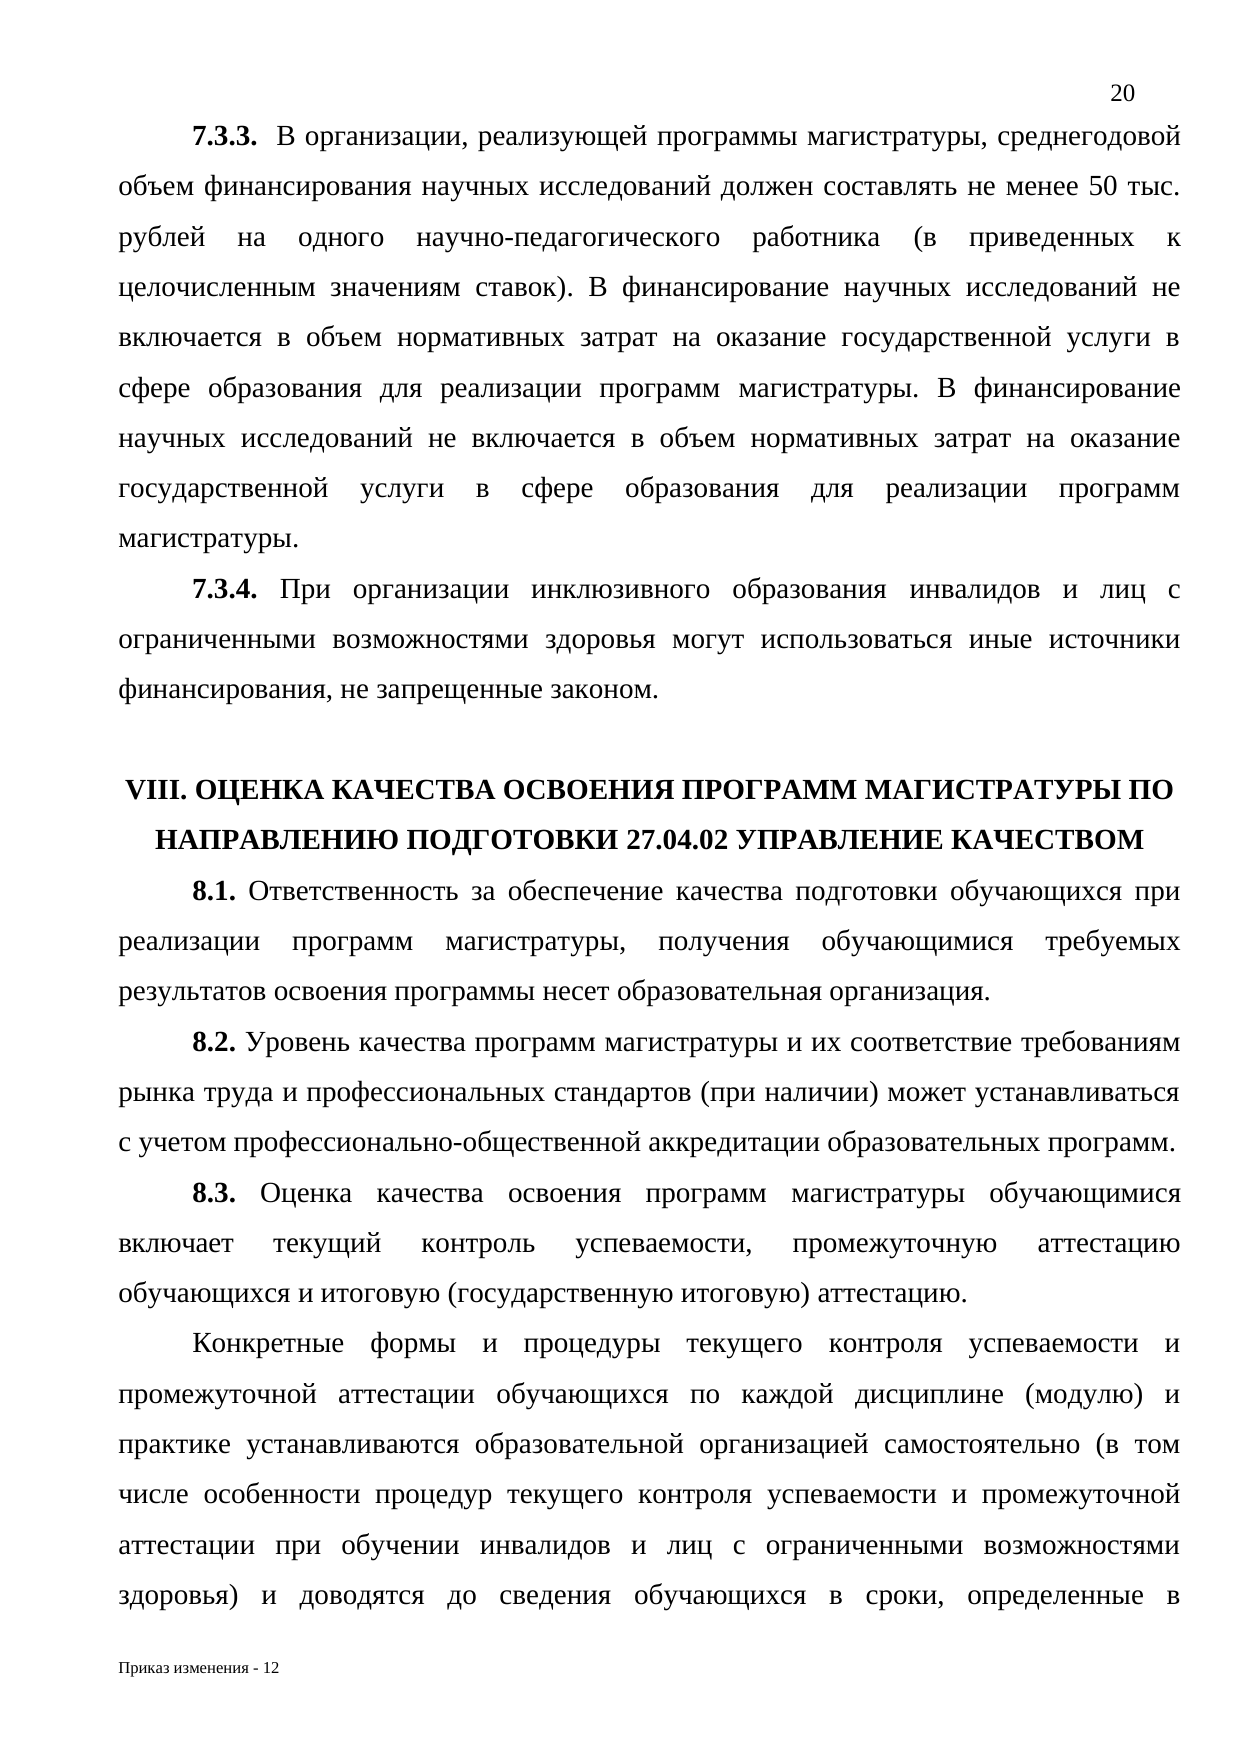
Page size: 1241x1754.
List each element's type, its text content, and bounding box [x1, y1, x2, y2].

list 7.3.3. В организации, реализующей программы магистратуры, среднегодовой объем финансирования научных исследований должен составлять не менее 50 тыс. рублей на одного научно-педагогического работника (в приведенных к целочисленным значениям ставок). В финансирование научных исследований не включается в объем нормативных затрат на оказание государственной услуги в сфере образования для реализации программ магистратуры. В финансирование научных исследований не включается в объем нормативных затрат на оказание государственной услуги в сфере образования для реализации программ магистратуры. [118, 118, 1181, 554]
text 8.2. Уровень качества программ магистратуры и их соответствие требованиям рынка труда и профессиональных стандартов (при наличии) может устанавливаться с учетом профессионально-общественной аккредитации образовательных программ. [118, 1024, 1181, 1158]
list 7.3.4. При организации инклюзивного образования инвалидов и лиц с ограниченными возможностями здоровья могут использоваться иные источники финансирования, не запрещенные законом. [118, 571, 1181, 705]
text 8.1. Ответственность за обеспечение качества подготовки обучающихся при реализации программ магистратуры, получения обучающимися требуемых результатов освоения программы несет образовательная организация. [118, 873, 1181, 1007]
text VIII. Оценка качества освоения программ магистратуры по направлению подготовки 27.04.02 УПРАВЛЕНИЕ КАЧЕСТВОМ [118, 772, 1181, 856]
text 8.3. Оценка качества освоения программ магистратуры обучающимися включает текущий контроль успеваемости, промежуточную аттестацию обучающихся и итоговую (государственную итоговую) аттестацию. [118, 1175, 1181, 1309]
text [118, 1326, 1181, 1611]
